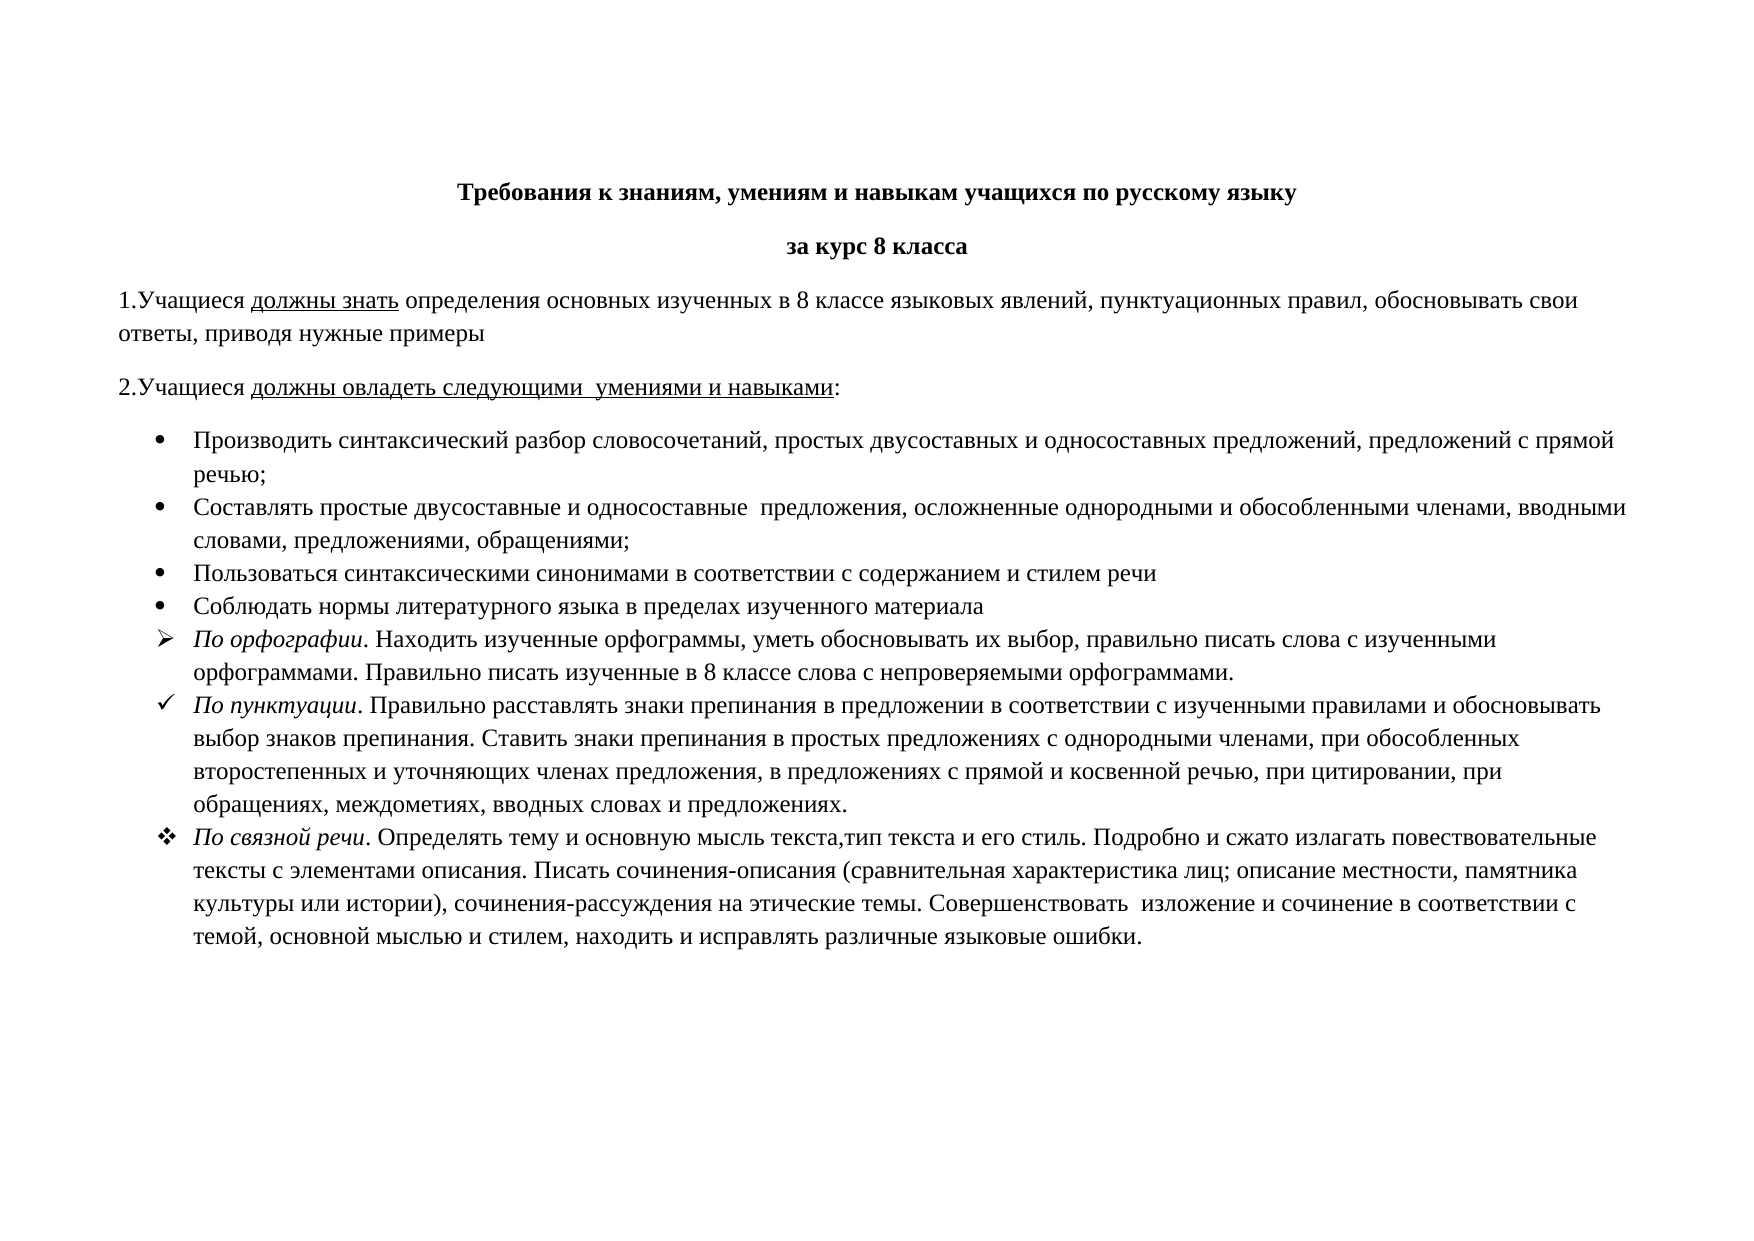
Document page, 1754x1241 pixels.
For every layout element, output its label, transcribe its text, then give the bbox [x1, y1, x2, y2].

list Соблюдать нормы литературного языка в пределах изученного материала [156, 591, 1636, 619]
text 2.Учащиеся должны овладеть следующими умениями и навыками: [118, 372, 1636, 401]
list Производить синтаксический разбор словосочетаний, простых двусоставных и односоставных предложений, предложений с прямой речью; [156, 426, 1636, 487]
text 1.Учащиеся должны знать определения основных изученных в 8 классе языковых явлений, пунктуационных правил, обосновывать свои ответы, приводя нужные примеры [118, 285, 1636, 347]
list По связной речи. Определять тему и основную мысль текста,тип текста и его стиль. Подробно и сжато излагать повествовательные тексты с элементами описания. Писать сочинения-описания (сравнительная характеристика лиц; описание местности, памятника культуры или истории), сочинения-рассуждения на этические темы. Совершенствовать изложение и сочинение в соответствии с темой, основной мыслью и стилем, находить и исправлять различные языковые ошибки. [156, 822, 1636, 950]
text за курс 8 класса [118, 231, 1636, 260]
list Составлять простые двусоставные и односоставные предложения, осложненные однородными и обособленными членами, вводными словами, предложениями, обращениями; [156, 492, 1636, 553]
text Требования к знаниям, умениям и навыкам учащихся по русскому языку [118, 177, 1636, 206]
list По орфографии. Находить изученные орфограммы, уметь обосновывать их выбор, правильно писать слова с изученными орфограммами. Правильно писать изученные в 8 классе слова с непроверяемыми орфограммами. [156, 624, 1636, 686]
list Пользоваться синтаксическими синонимами в соответствии с содержанием и стилем речи [156, 558, 1636, 586]
list По пунктуации. Правильно расставлять знаки препинания в предложении в соответствии с изученными правилами и обосновывать выбор знаков препинания. Ставить знаки препинания в простых предложениях с однородными членами, при обособленных второстепенных и уточняющих членах предложения, в предложениях с прямой и косвенной речью, при цитировании, при обращениях, междометиях, вводных словах и предложениях. [156, 690, 1636, 818]
